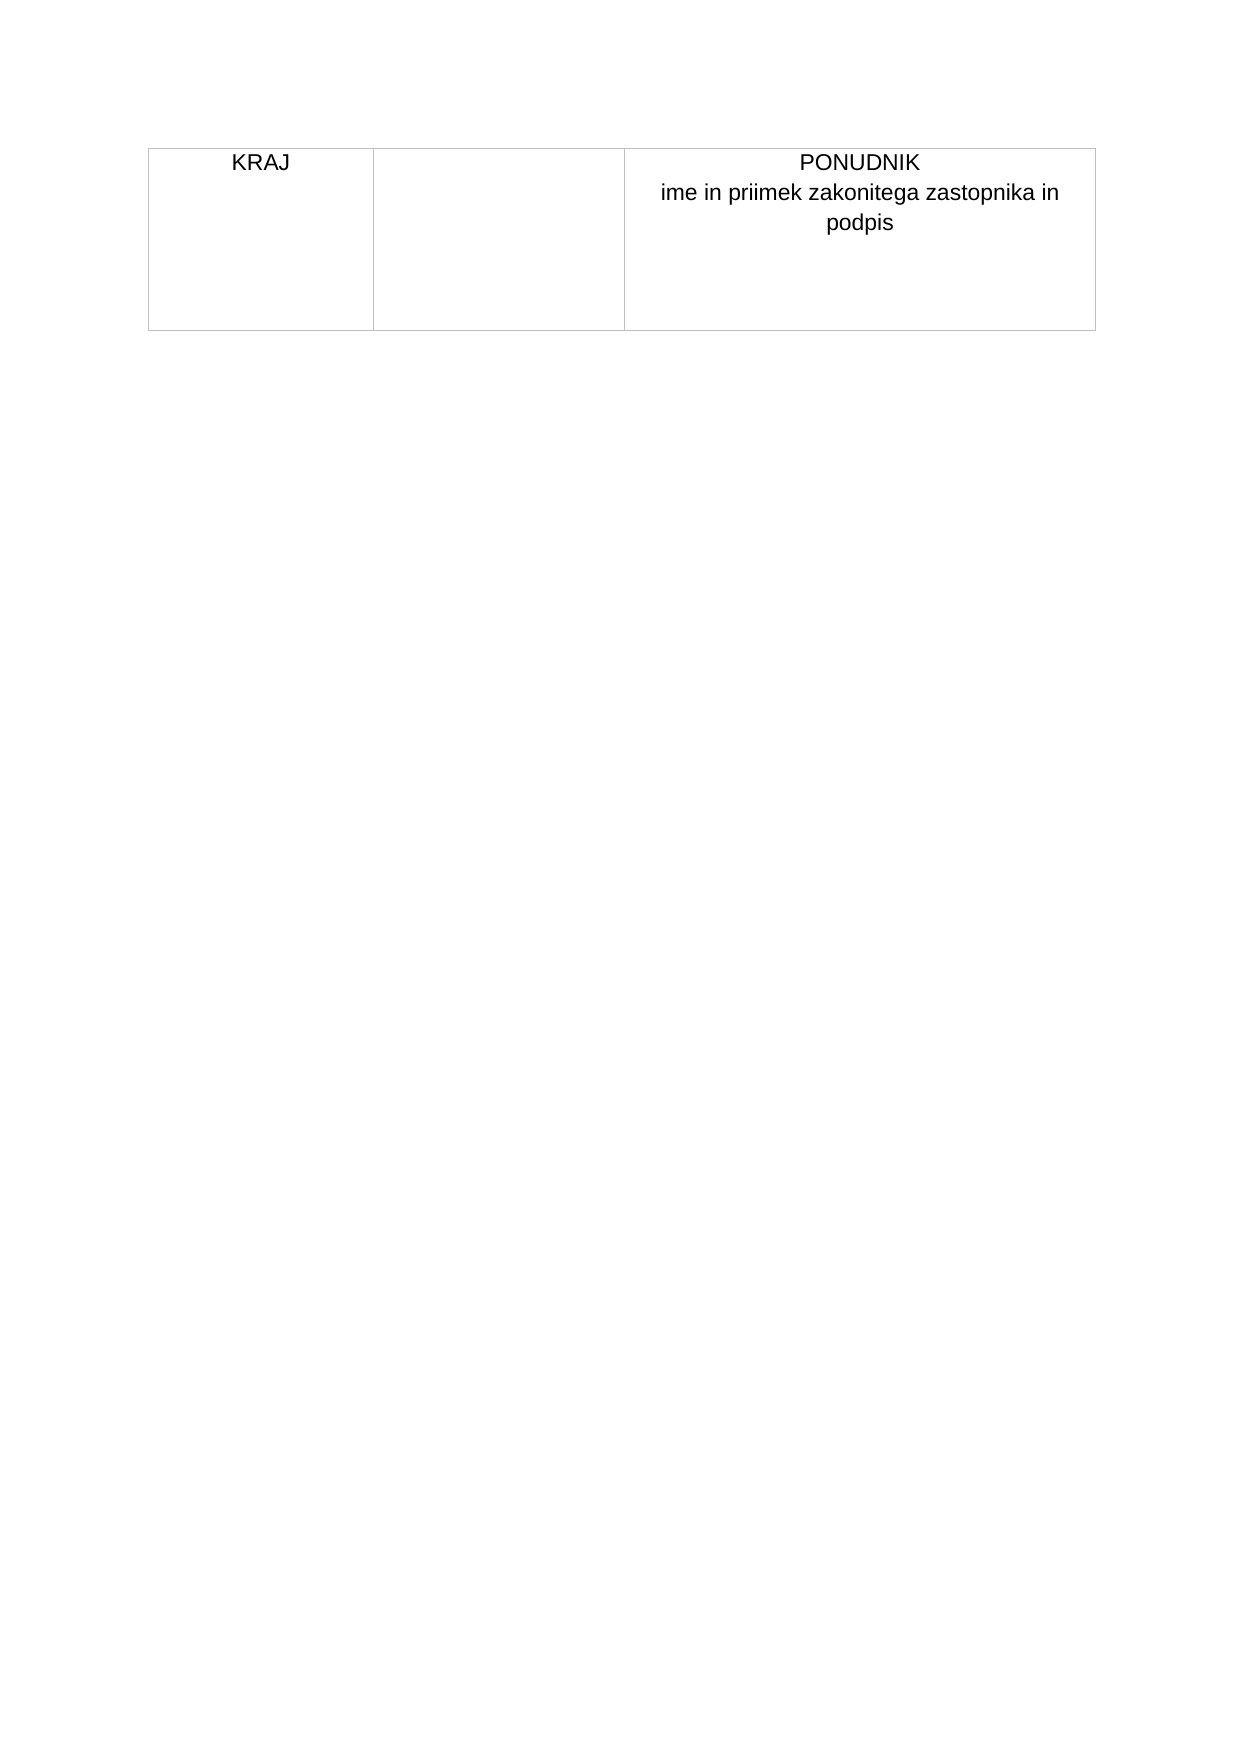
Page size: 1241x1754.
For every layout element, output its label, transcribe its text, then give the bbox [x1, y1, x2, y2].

table_header [374, 149, 624, 330]
table_header PONUDNIK ime in priimek zakonitega zastopnika in podpis [625, 149, 1095, 330]
table_header KRAJ [149, 149, 373, 330]
